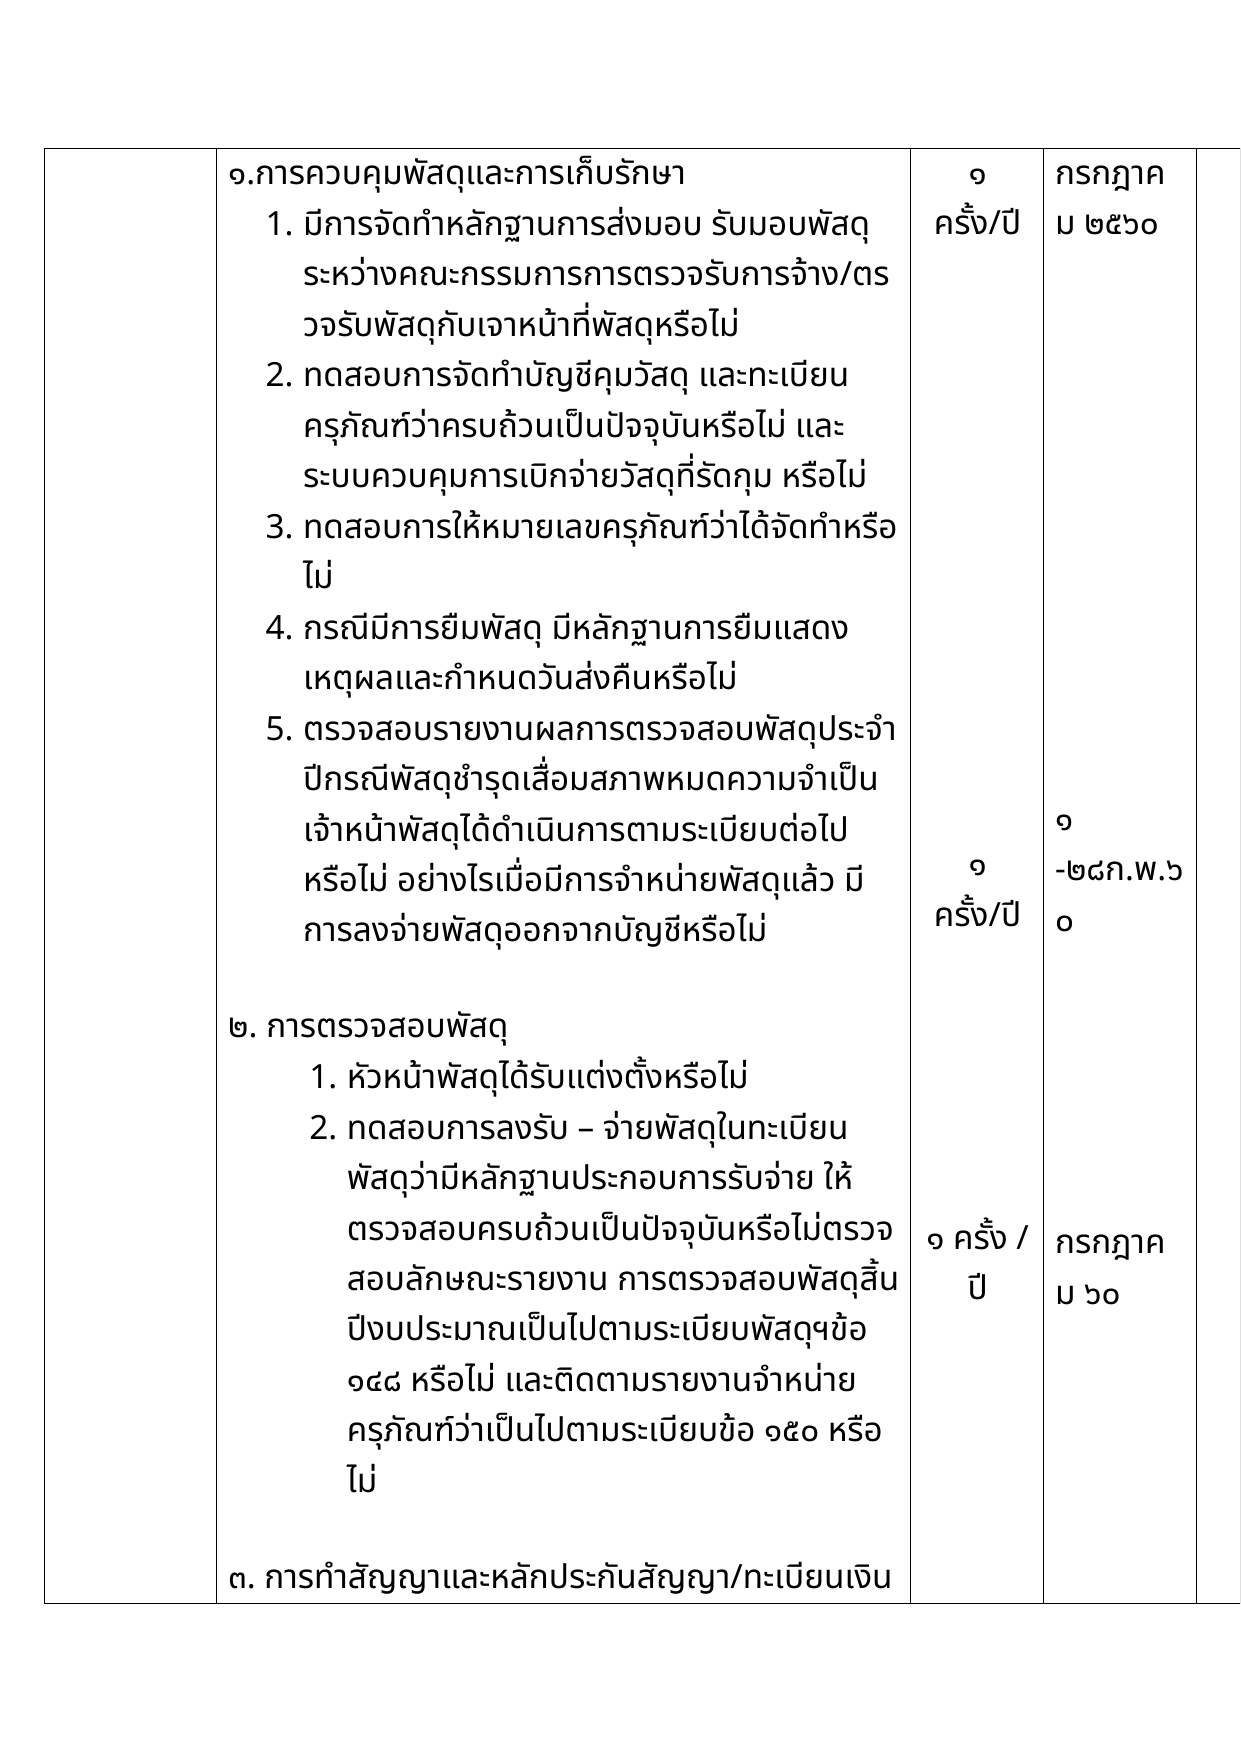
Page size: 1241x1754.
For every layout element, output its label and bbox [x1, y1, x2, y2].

table_cell [217, 149, 910, 1603]
table_cell [911, 149, 1043, 1603]
table_cell [45, 149, 216, 1603]
table_cell [1044, 149, 1196, 1603]
table_cell [1197, 149, 1240, 1603]
